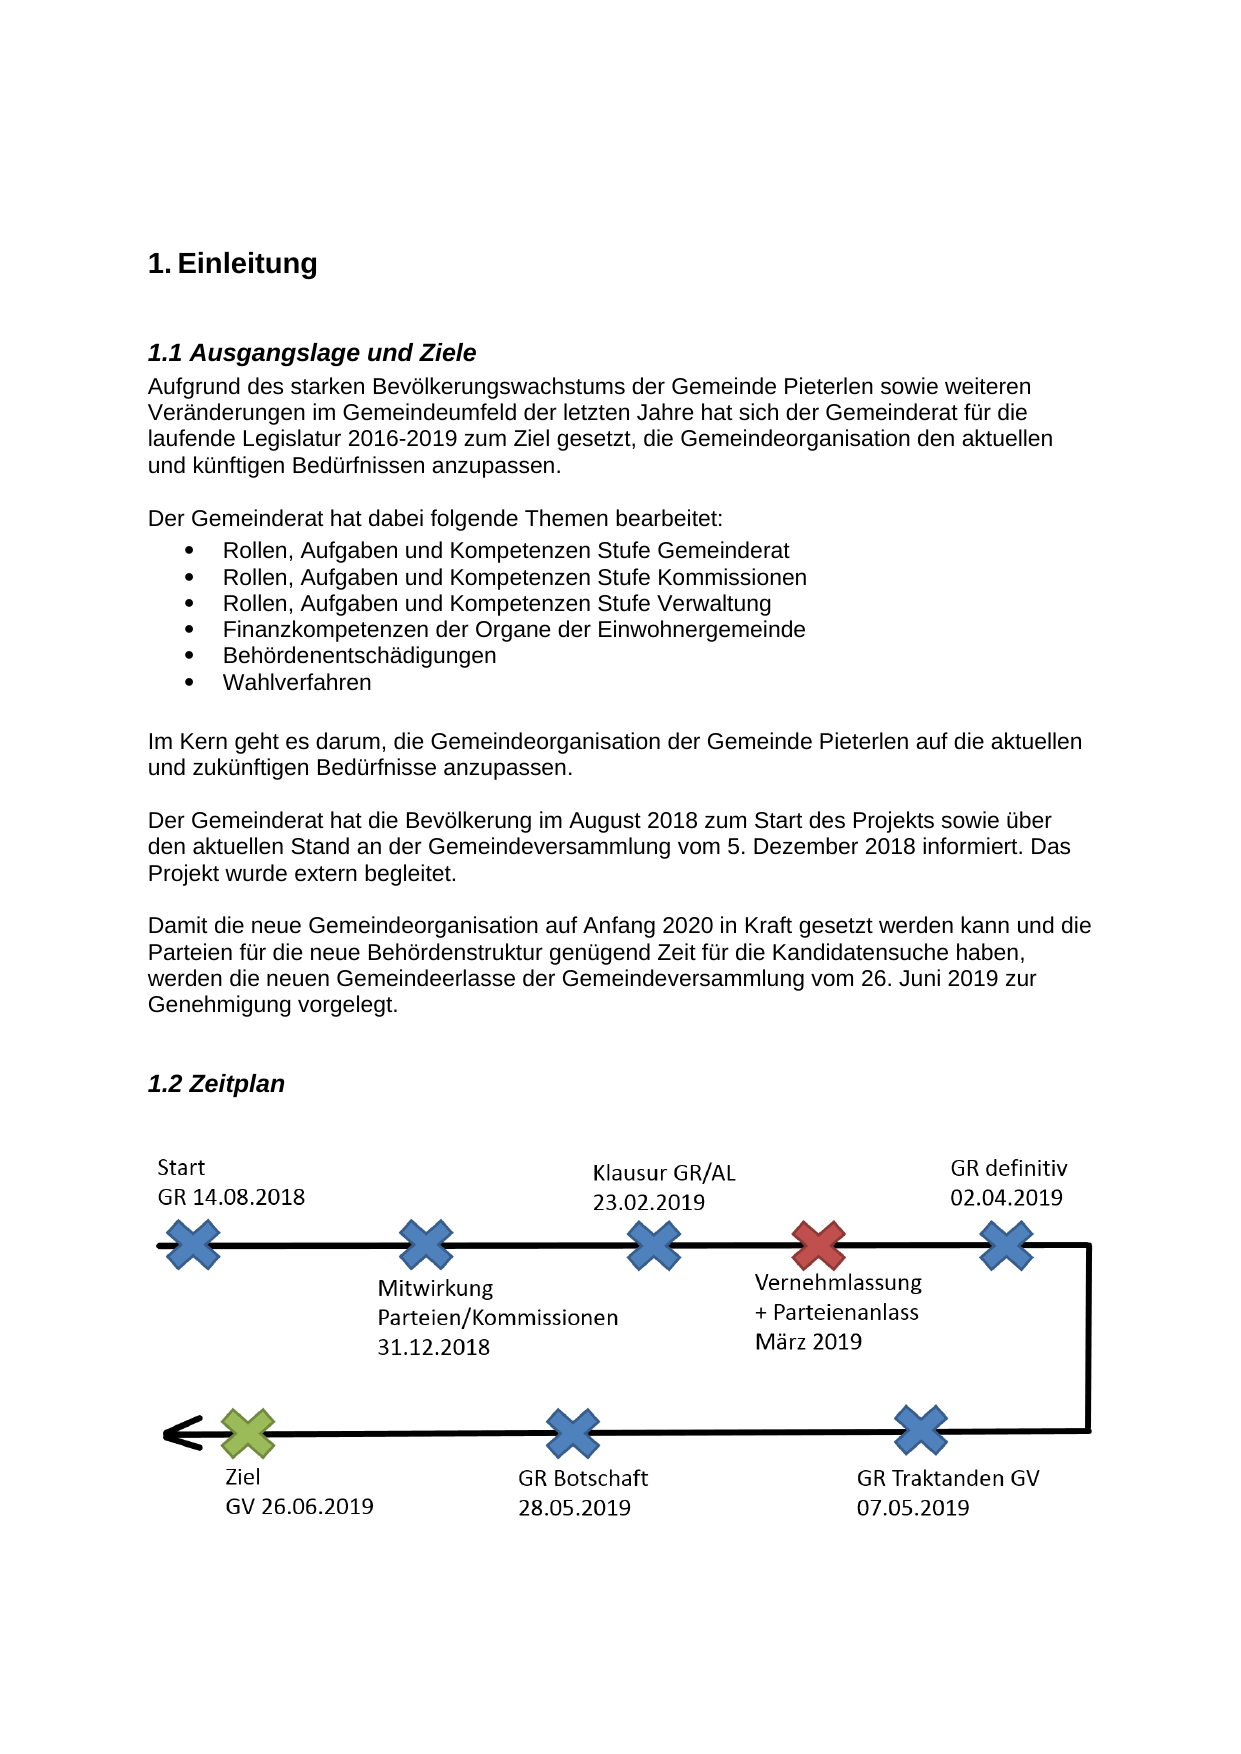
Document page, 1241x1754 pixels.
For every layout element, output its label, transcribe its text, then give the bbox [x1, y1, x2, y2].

list Finanzkompetenzen der Organe der Einwohnergemeinde [185, 616, 1092, 642]
text Der Gemeinderat hat die Bevölkerung im August 2018 zum Start des Projekts sowie über den aktuellen Stand an der Gemeindeversammlung vom 5. Dezember 2018 informiert. Das Projekt wurde extern begleitet. [148, 807, 1092, 886]
picture [147, 1104, 1093, 1547]
list Behördenentschädigungen [185, 642, 1092, 669]
text Im Kern geht es darum, die Gemeindeorganisation der Gemeinde Pieterlen auf die aktuellen und zukünftigen Bedürfnisse anzupassen. [148, 728, 1092, 781]
subtitle Einleitung [148, 247, 1092, 280]
list Rollen, Aufgaben und Kompetenzen Stufe Verwaltung [185, 590, 1092, 616]
text Der Gemeinderat hat dabei folgende Themen bearbeitet: [148, 504, 1092, 531]
text Aufgrund des starken Bevölkerungswachstums der Gemeinde Pieterlen sowie weiteren Veränderungen im Gemeindeumfeld der letzten Jahre hat sich der Gemeinderat für die laufende Legislatur 2016-2019 zum Ziel gesetzt, die Gemeindeorganisation den aktuellen und künftigen Bedürfnissen anzupassen. [148, 373, 1092, 478]
text Damit die neue Gemeindeorganisation auf Anfang 2020 in Kraft gesetzt werden kann und die Parteien für die neue Behördenstruktur genügend Zeit für die Kandidatensuche haben, werden die neuen Gemeindeerlasse der Gemeindeversammlung vom 26. Juni 2019 zur Genehmigung vorgelegt. [148, 912, 1092, 1018]
list Wahlverfahren [185, 669, 1092, 695]
subtitle 1.1 Ausgangslage und Ziele [148, 338, 1092, 366]
list Rollen, Aufgaben und Kompetenzen Stufe Gemeinderat [185, 537, 1092, 563]
subtitle 1.2 Zeitplan [148, 1069, 1092, 1098]
list Rollen, Aufgaben und Kompetenzen Stufe Kommissionen [185, 563, 1092, 590]
